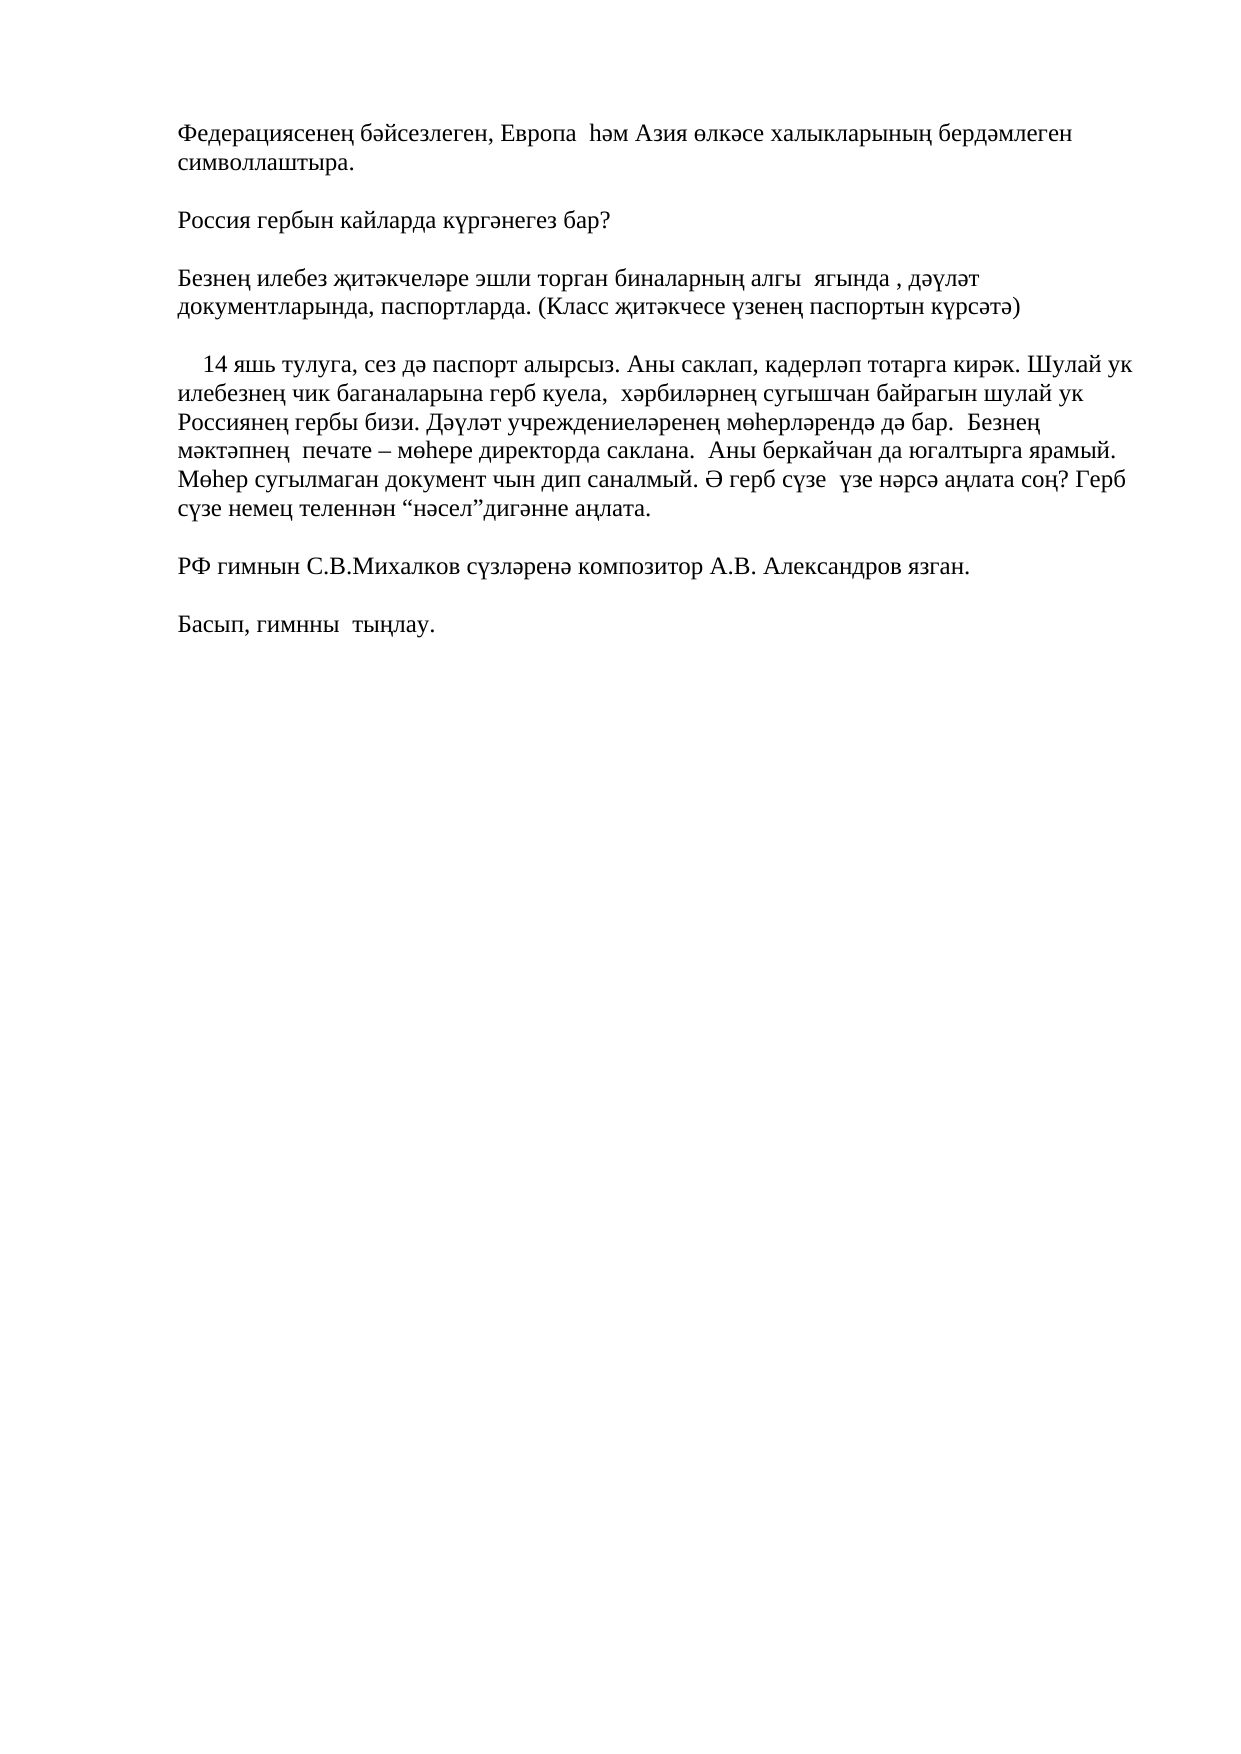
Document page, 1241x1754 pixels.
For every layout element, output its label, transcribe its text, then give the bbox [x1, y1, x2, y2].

text Безнең илебез җитәкчеләре эшли торган биналарның алгы ягында , дәүләт документларында, паспортларда. (Класс җитәкчесе үзенең паспортын күрсәтә) [177, 263, 1152, 320]
text Басып, гимнны тыңлау. [177, 609, 1152, 638]
text РФ гимнын С.В.Михалков сүзләренә композитор А.В. Александров язган. [177, 551, 1152, 580]
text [177, 118, 1152, 176]
text Россия гербын кайларда күргәнегез бар? [177, 205, 1152, 233]
text 14 яшь тулуга, сез дә паспорт алырсыз. Аны саклап, кадерләп тотарга кирәк. Шулай ук илебезнең чик баганаларына герб куела, хәрбиләрнең сугышчан байрагын шулай ук Россиянең гербы бизи. Дәүләт учреждениеләренең мөһерләрендә дә бар. Безнең мәктәпнең печате – мөһере директорда саклана. Аны беркайчан да югалтырга ярамый. Мөһер сугылмаган документ чын дип саналмый. Ә герб сүзе үзе нәрсә аңлата соң? Герб сүзе немец теленнән “нәсел”дигәнне аңлата. [177, 349, 1152, 522]
